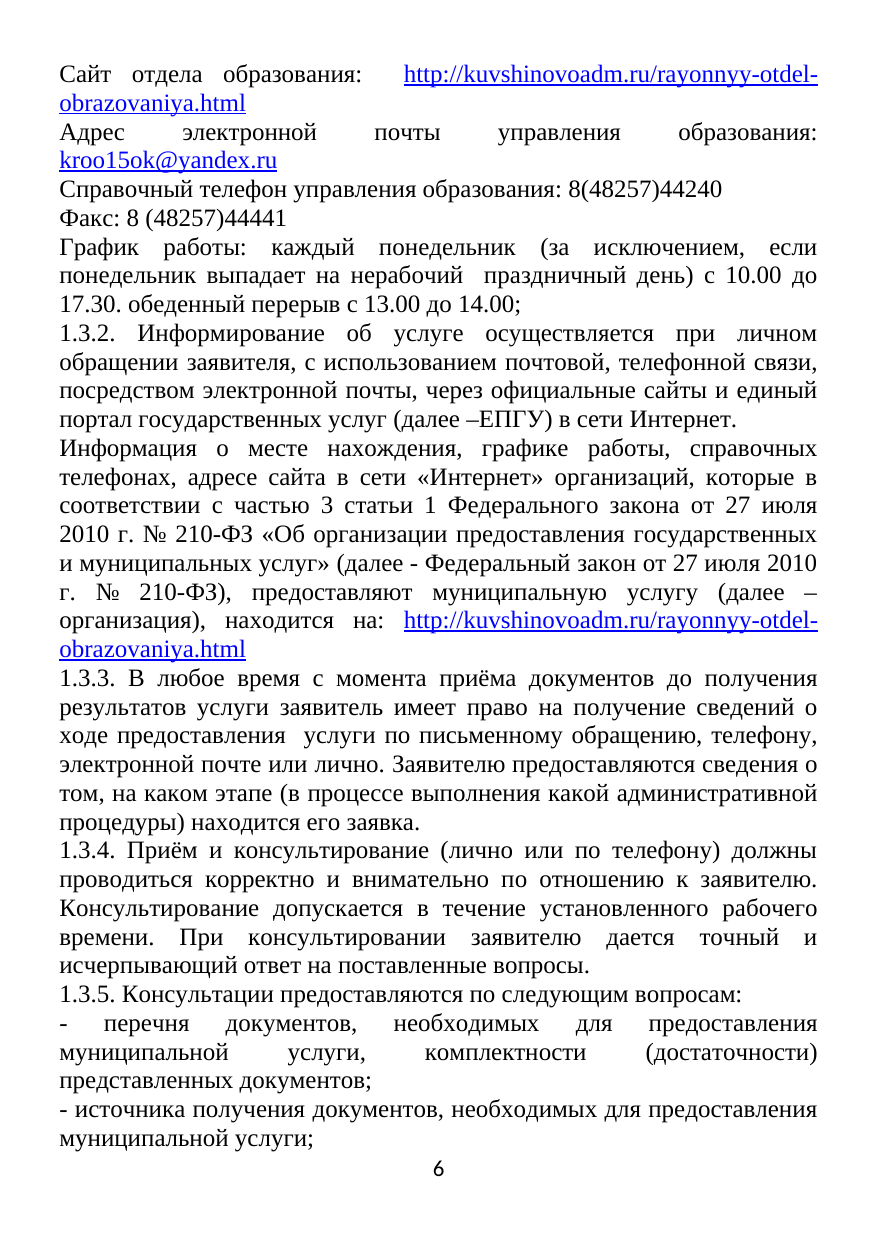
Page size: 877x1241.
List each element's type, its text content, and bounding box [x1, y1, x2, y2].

text Адрес электронной почты управления образования: kroo15ok@yandex.ru [59, 117, 818, 174]
text График работы: каждый понедельник (за исключением, если понедельник выпадает на нерабочий праздничный день) с 10.00 до 17.30. обеденный перерыв с 13.00 до 14.00; [59, 232, 818, 318]
text Информация о месте нахождения, графике работы, справочных телефонах, адресе сайта в сети «Интернет» организаций, которые в соответствии с частью 3 статьи 1 Федерального закона от 27 июля 2010 г. № 210-ФЗ «Об организации предоставления государственных и муниципальных услуг» (далее - Федеральный закон от 27 июля 2010 г. № 210-ФЗ), предоставляют муниципальную услугу (далее – организация), находится на: http://kuvshinovoadm.ru/rayonnyy-otdel-obrazovaniya.html [59, 433, 818, 663]
text Справочный телефон управления образования: 8(48257)44240 [59, 174, 818, 203]
text - источника получения документов, необходимых для предоставления муниципальной услуги; [59, 1094, 818, 1152]
text Сайт отдела образования: http://kuvshinovoadm.ru/rayonnyy-otdel-obrazovaniya.html [59, 59, 818, 117]
text 1.3.2. Информирование об услуге осуществляется при личном обращении заявителя, с использованием почтовой, телефонной связи, посредством электронной почты, через официальные сайты и единый портал государственных услуг (далее –ЕПГУ) в сети Интернет. [59, 318, 818, 433]
text - перечня документов, необходимых для предоставления муниципальной услуги, комплектности (достаточности) представленных документов; [59, 1008, 818, 1094]
text Факс: 8 (48257)44441 [59, 203, 818, 232]
text 1.3.5. Консультации предоставляются по следующим вопросам: [59, 979, 818, 1008]
text 1.3.3. В любое время с момента приёма документов до получения результатов услуги заявитель имеет право на получение сведений о ходе предоставления услуги по письменному обращению, телефону, электронной почте или лично. Заявителю предоставляются сведения о том, на каком этапе (в процессе выполнения какой административной процедуры) находится его заявка. [59, 663, 818, 835]
text 1.3.4. Приём и консультирование (лично или по телефону) должны проводиться корректно и внимательно по отношению к заявителю. Консультирование допускается в течение установленного рабочего времени. При консультировании заявителю дается точный и исчерпывающий ответ на поставленные вопросы. [59, 835, 818, 979]
